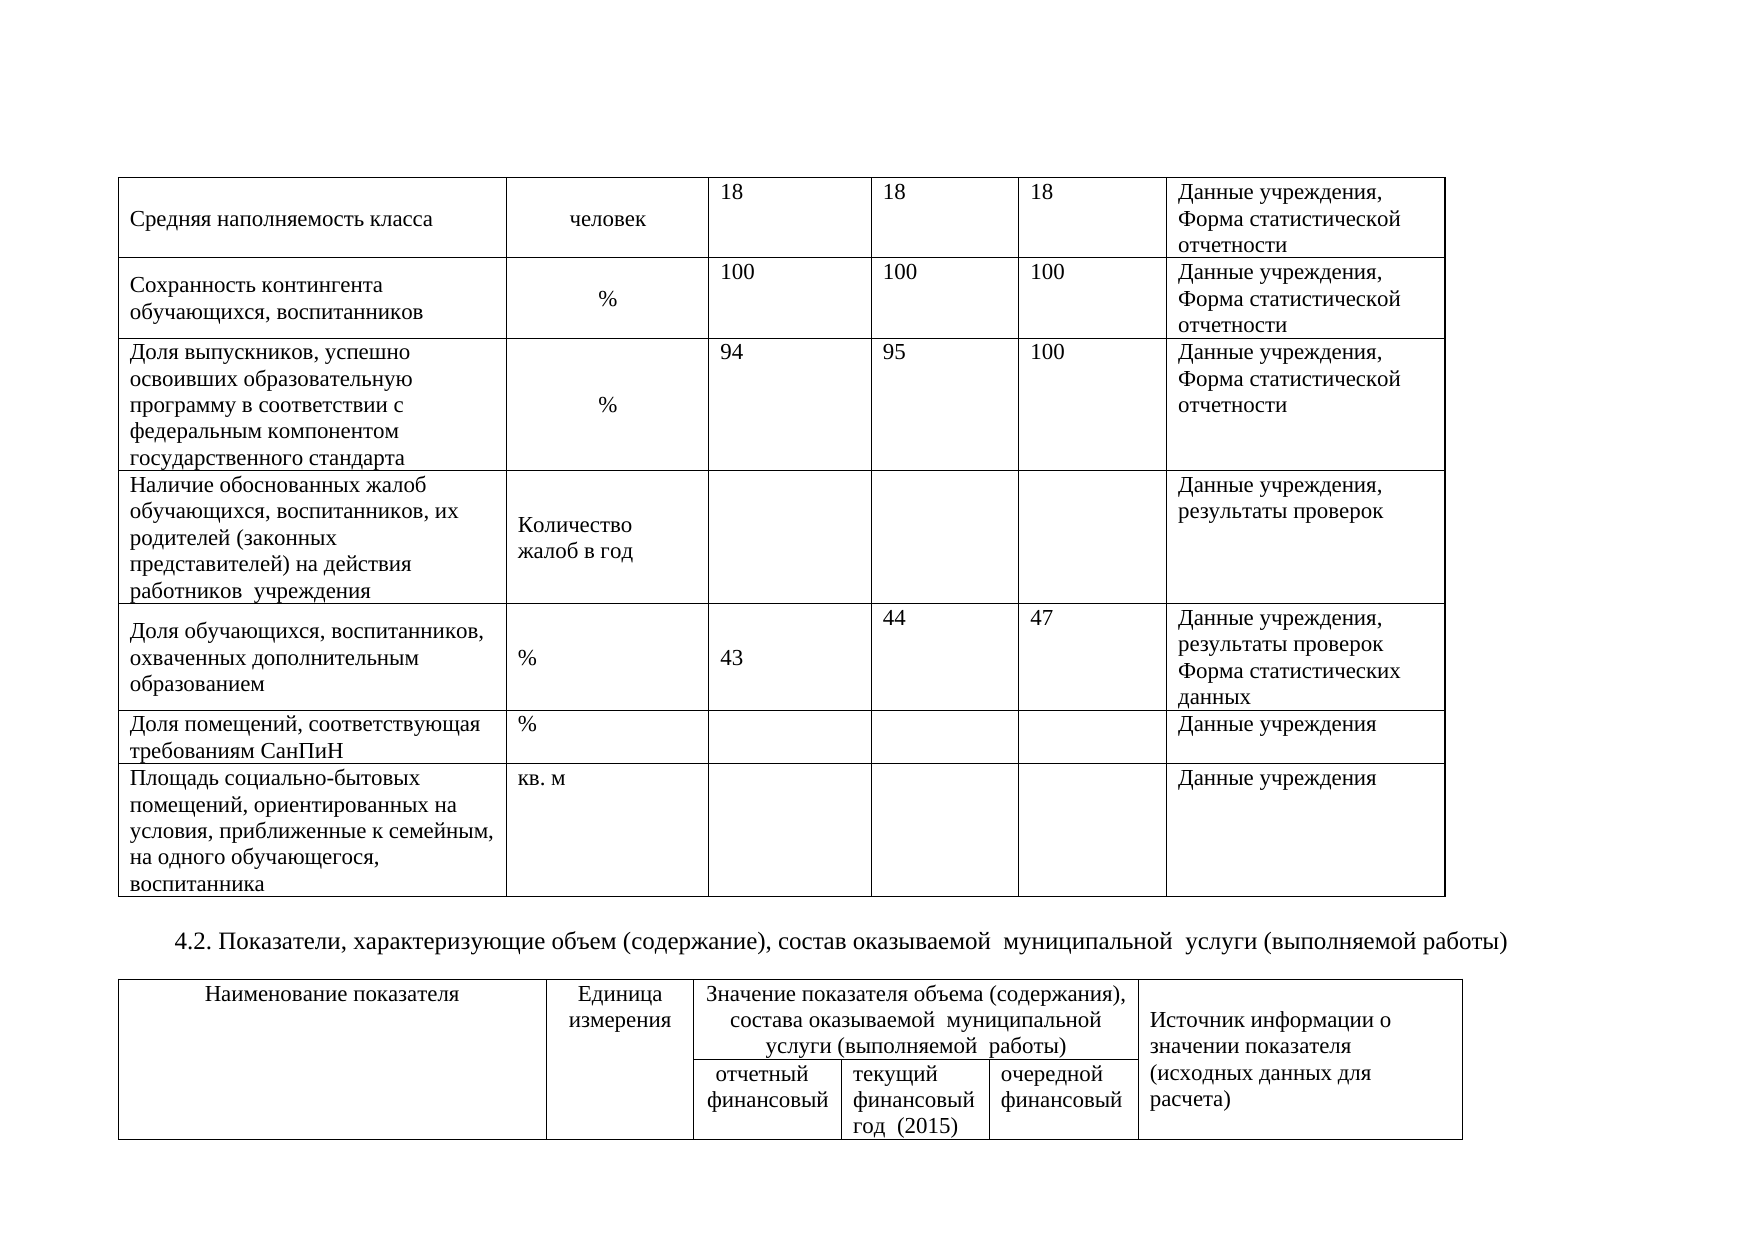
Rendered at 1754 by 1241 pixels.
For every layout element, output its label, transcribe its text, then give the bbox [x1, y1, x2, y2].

table_cell Доля помещений, соответствующая требованиям СанПиН [119, 711, 506, 763]
table_cell Доля обучающихся, воспитанников, охваченных дополнительным образованием [119, 604, 506, 709]
text 4.2. Показатели, характеризующие объем (содержание), состав оказываемой муниципальной услуги (выполняемой работы) [118, 926, 1636, 954]
table_cell 47 [1019, 604, 1166, 709]
table_cell [872, 471, 1018, 603]
table_cell Данные учреждения, Форма статистической отчетности [1167, 339, 1444, 470]
table_cell Данные учреждения [1167, 764, 1444, 896]
table_cell 95 [872, 339, 1018, 470]
table_cell [1019, 711, 1166, 763]
table_cell 44 [872, 604, 1018, 709]
table_cell 100 [1019, 258, 1166, 337]
table_cell Наличие обоснованных жалоб обучающихся, воспитанников, их родителей (законных представителей) на действия работников учреждения [119, 471, 506, 603]
table_cell [709, 471, 871, 603]
table_cell % [507, 711, 708, 763]
table_cell 18 [709, 178, 871, 257]
table_cell Количество жалоб в год [507, 471, 708, 603]
table_header Значение показателя объема (содержания), состава оказываемой муниципальной услуги (выполняемой работы) [694, 980, 1138, 1059]
table_cell 100 [872, 258, 1018, 337]
table_cell [709, 764, 871, 896]
table_header Единица измерения [547, 980, 693, 1139]
table_cell 18 [872, 178, 1018, 257]
table_cell кв. м [507, 764, 708, 896]
table_cell Средняя наполняемость класса [119, 178, 506, 257]
table_header Наименование показателя [119, 980, 546, 1139]
table_cell [872, 764, 1018, 896]
table_cell Доля выпускников, успешно освоивших образовательную программу в соответствии с федеральным компонентом государственного стандарта [119, 339, 506, 470]
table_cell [1167, 178, 1444, 257]
table_header Источник информации о значении показателя (исходных данных для расчета) [1139, 980, 1462, 1139]
table_cell [1019, 764, 1166, 896]
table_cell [990, 1060, 1138, 1139]
table_cell Данные учреждения, результаты проверок [1167, 471, 1444, 603]
table_cell Площадь социально-бытовых помещений, ориентированных на условия, приближенные к семейным, на одного обучающегося, воспитанника [119, 764, 506, 896]
table_cell 94 [709, 339, 871, 470]
table_cell [872, 711, 1018, 763]
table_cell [842, 1060, 989, 1139]
table_cell 100 [1019, 339, 1166, 470]
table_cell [1167, 258, 1444, 337]
table_cell Данные учреждения [1167, 711, 1444, 763]
table_cell Сохранность контингента обучающихся, воспитанников [119, 258, 506, 337]
table_cell % [507, 339, 708, 470]
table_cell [694, 1060, 841, 1139]
table_cell % [507, 258, 708, 337]
table_cell 100 [709, 258, 871, 337]
table_cell 43 [709, 604, 871, 709]
table_cell % [507, 604, 708, 709]
table_cell [709, 711, 871, 763]
table_cell человек [507, 178, 708, 257]
table_cell Данные учреждения, результаты проверок Форма статистических данных [1167, 604, 1444, 709]
table_cell [1019, 471, 1166, 603]
table_cell 18 [1019, 178, 1166, 257]
